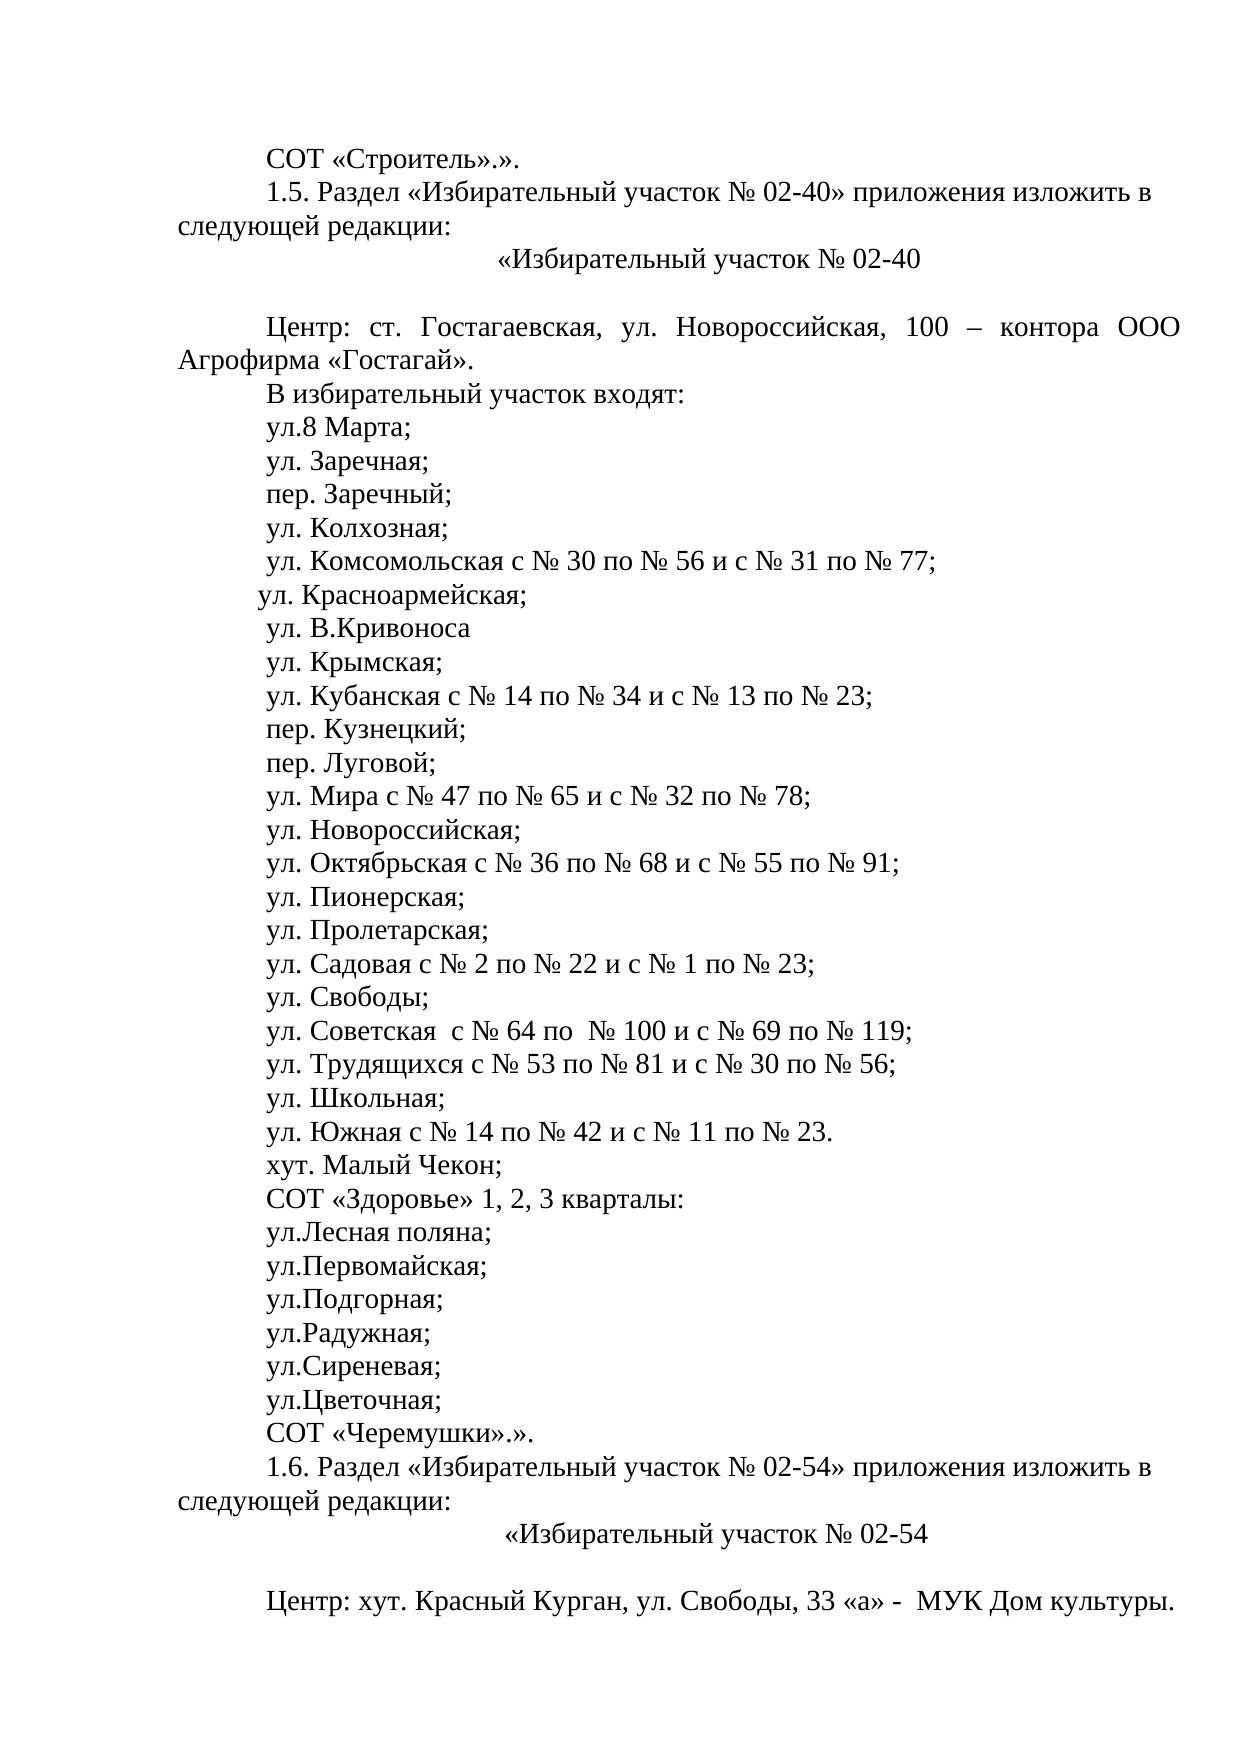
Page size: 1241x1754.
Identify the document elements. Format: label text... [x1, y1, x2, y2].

text ул.8 Марта; [177, 409, 1181, 443]
text 1.5. Раздел «Избирательный участок № 02-40» приложения изложить в следующей редакции: [177, 174, 1181, 242]
text ул.Цветочная; [177, 1382, 1181, 1416]
text ул. Комсомольская с № 30 по № 56 и с № 31 по № 77; [177, 543, 1181, 577]
text ул. Пионерская; [177, 879, 1181, 912]
text «Избирательный участок № 02-40 [177, 242, 1181, 275]
text ул. Южная с № 14 по № 42 и с № 11 по № 23. [177, 1114, 1181, 1147]
text ул. Садовая с № 2 по № 22 и с № 1 по № 23; [177, 946, 1181, 979]
text ул.Первомайская; [177, 1248, 1181, 1281]
text ул. Заречная; [177, 443, 1181, 476]
text ул.Сиреневая; [177, 1348, 1181, 1382]
text хут. Малый Чекон; [177, 1147, 1181, 1181]
text ул.Лесная поляна; [177, 1214, 1181, 1248]
text ул. Мира с № 47 по № 65 и с № 32 по № 78; [177, 778, 1181, 812]
text 1.6. Раздел «Избирательный участок № 02-54» приложения изложить в следующей редакции: [177, 1449, 1181, 1516]
text ул. Советская с № 64 по № 100 и с № 69 по № 119; [177, 1013, 1181, 1047]
text ул.Радужная; [177, 1315, 1181, 1348]
text ул. В.Кривоноса [177, 611, 1181, 644]
text ул. Октябрьская с № 36 по № 68 и с № 55 по № 91; [177, 845, 1181, 879]
text Центр: ст. Гостагаевская, ул. Новороссийская, 100 – контора ООО Агрофирма «Гостагай». [177, 309, 1182, 376]
text ул.Подгорная; [177, 1281, 1181, 1315]
text СОТ «Здоровье» 1, 2, 3 кварталы: [177, 1181, 1181, 1214]
text СОТ «Строитель».». [177, 141, 1181, 174]
text ул. Пролетарская; [177, 912, 1181, 946]
text «Избирательный участок № 02-54 [177, 1516, 1181, 1550]
text пер. Заречный; [177, 476, 1181, 510]
text ул. Красноармейская; [177, 577, 1181, 611]
text пер. Кузнецкий; [177, 711, 1181, 745]
text ул. Кубанская с № 14 по № 34 и с № 13 по № 23; [177, 678, 1181, 711]
text пер. Луговой; [177, 745, 1181, 778]
text ул. Колхозная; [177, 510, 1181, 543]
text Центр: хут. Красный Курган, ул. Свободы, 33 «а» - МУК Дом культуры. [177, 1583, 1181, 1617]
text ул. Крымская; [177, 644, 1181, 678]
text ул. Новороссийская; [177, 812, 1181, 845]
text В избирательный участок входят: [177, 376, 1181, 409]
text ул. Свободы; [177, 979, 1181, 1013]
text ул. Трудящихся с № 53 по № 81 и с № 30 по № 56; [177, 1047, 1181, 1080]
text СОТ «Черемушки».». [177, 1416, 1181, 1449]
text ул. Школьная; [177, 1080, 1181, 1114]
